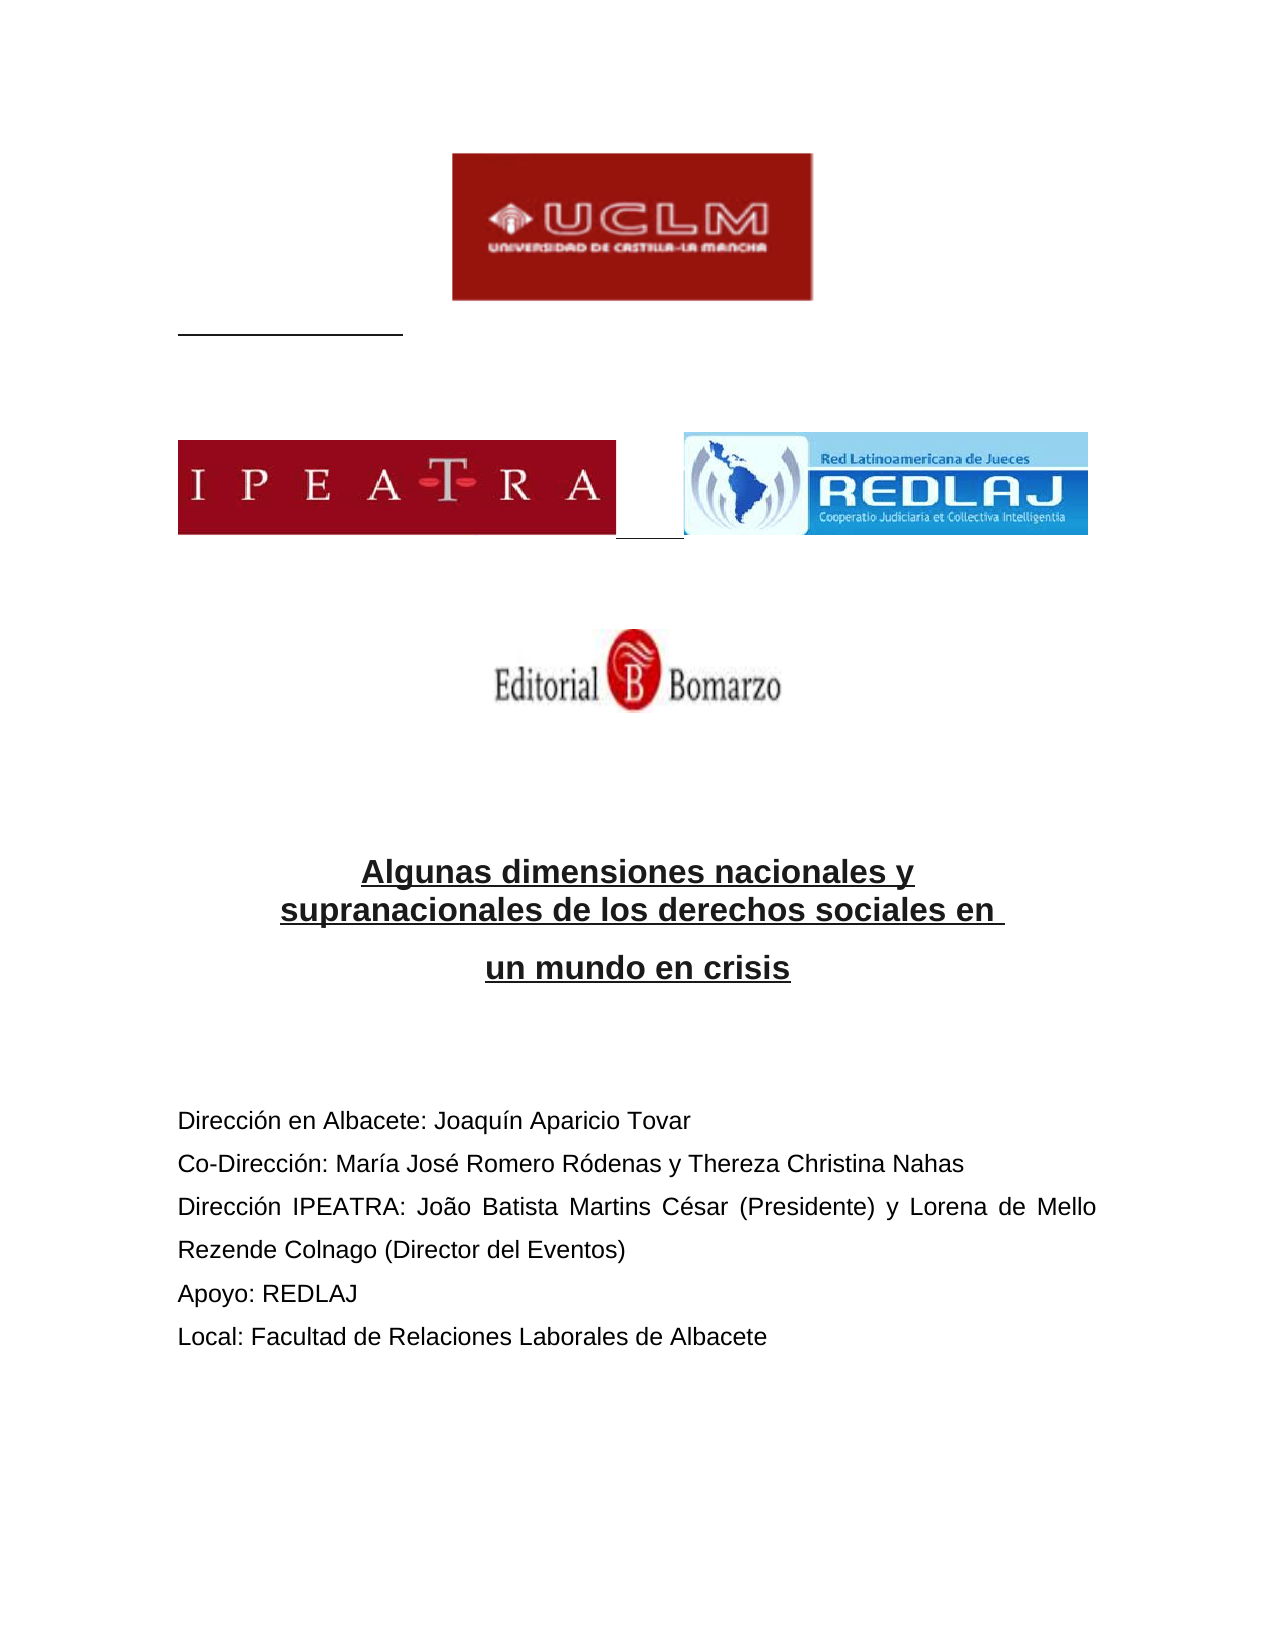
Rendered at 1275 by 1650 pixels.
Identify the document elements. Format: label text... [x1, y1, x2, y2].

text Algunas dimensiones nacionales y [177, 852, 1098, 890]
picture [452, 147, 823, 310]
text un mundo en crisis [177, 948, 1098, 986]
text Dirección IPEATRA: João Batista Martins César (Presidente) y Lorena de Mello Rezende Colnago (Director del Eventos) [177, 1192, 1098, 1264]
text Apoyo: REDLAJ [177, 1278, 1098, 1307]
text Dirección en Albacete: Joaquín Aparicio Tovar [177, 1106, 1098, 1135]
text Co-Dirección: María José Romero Ródenas y Thereza Christina Nahas [177, 1149, 1098, 1178]
text supranacionales de los derechos sociales en [177, 890, 1098, 928]
text Local: Facultad de Relaciones Laborales de Albacete [177, 1322, 1098, 1350]
picture [493, 629, 783, 713]
picture [683, 432, 1088, 536]
picture [177, 440, 617, 536]
